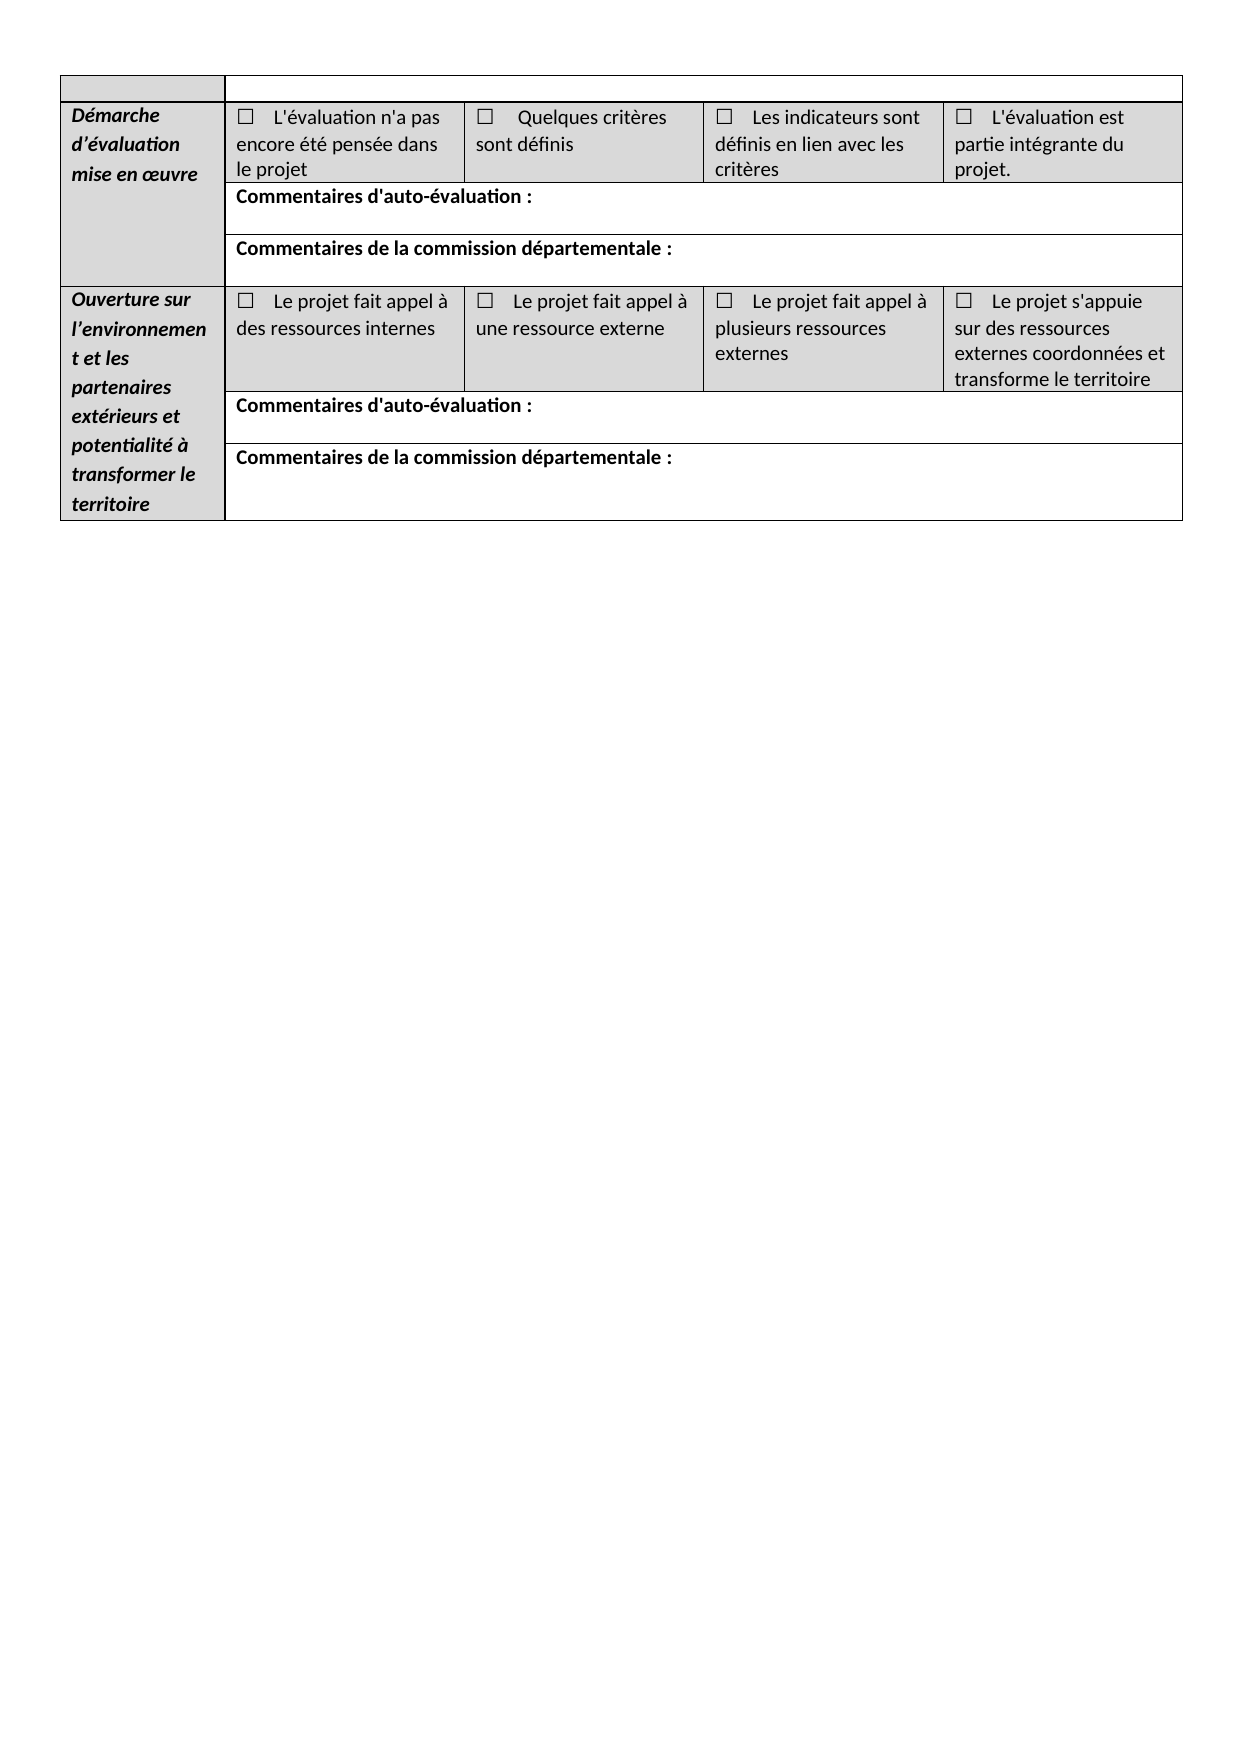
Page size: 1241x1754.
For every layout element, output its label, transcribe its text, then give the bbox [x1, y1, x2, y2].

table_cell Commentaires d'auto-évaluation : [226, 392, 1182, 443]
table_cell L'évaluation n'a pas encore été pensée dans le projet [226, 103, 464, 182]
table_cell Commentaires de la commission départementale : [226, 235, 1182, 286]
table_cell L'évaluation est partie intégrante du projet. [944, 103, 1182, 182]
table_cell Ouverture sur l’environnement et les partenaires extérieurs et potentialité à transformer le territoire [61, 287, 224, 520]
table_cell Les indicateurs sont définis en lien avec les critères [704, 103, 943, 182]
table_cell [226, 76, 1182, 101]
table_cell Démarche d’évaluation mise en œuvre [61, 103, 224, 286]
table_cell Commentaires d'auto-évaluation : [226, 183, 1182, 234]
table_cell Commentaires de la commission départementale : [226, 444, 1182, 520]
table_cell Quelques critères sont définis [465, 103, 703, 182]
table_cell Le projet s'appuie sur des ressources externes coordonnées et transforme le territoire [944, 287, 1182, 391]
table_cell Le projet fait appel à une ressource externe [465, 287, 703, 391]
table_cell Le projet fait appel à plusieurs ressources externes [704, 287, 943, 391]
table_cell Le projet fait appel à des ressources internes [226, 287, 464, 391]
